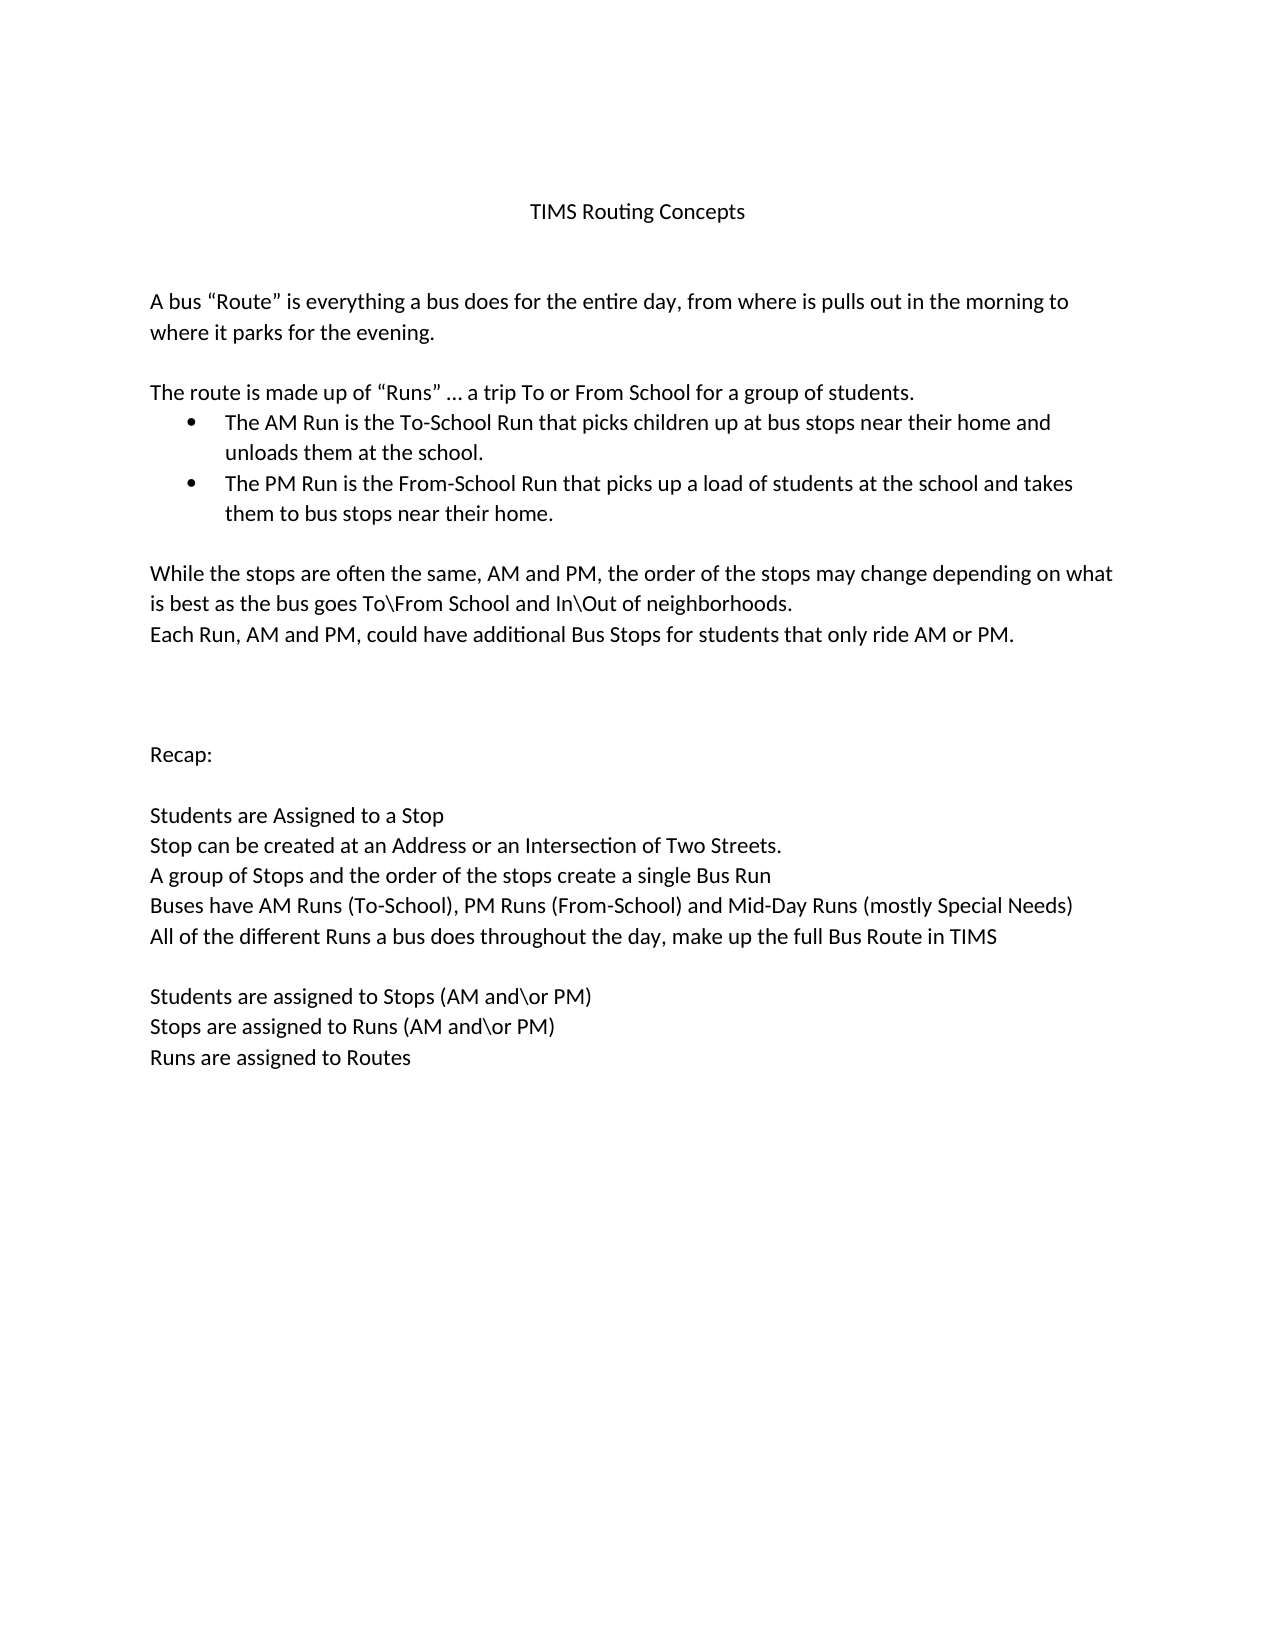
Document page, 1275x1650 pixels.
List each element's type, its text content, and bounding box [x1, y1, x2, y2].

list The route is made up of “Runs” … a trip To or From School for a group of students. [150, 378, 1125, 406]
list While the stops are often the same, AM and PM, the order of the stops may change depending on what is best as the bus goes To\From School and In\Out of neighborhoods. [150, 559, 1125, 618]
list Buses have AM Runs (To-School), PM Runs (From-School) and Mid-Day Runs (mostly Special Needs) [150, 892, 1125, 920]
list Students are assigned to Stops (AM and\or PM) [150, 982, 1125, 1010]
list The PM Run is the From-School Run that picks up a load of students at the school and takes them to bus stops near their home. [187, 469, 1125, 527]
list Students are Assigned to a Stop [150, 801, 1125, 829]
list All of the different Runs a bus does throughout the day, make up the full Bus Route in TIMS [150, 922, 1125, 950]
list The AM Run is the To-School Run that picks children up at bus stops near their home and unloads them at the school. [187, 408, 1125, 467]
list Stop can be created at an Address or an Intersection of Two Streets. [150, 831, 1125, 859]
list Recap: [150, 741, 1125, 769]
list Runs are assigned to Routes [150, 1043, 1125, 1071]
list Each Run, AM and PM, could have additional Bus Stops for students that only ride AM or PM. [150, 620, 1125, 648]
list A bus “Route” is everything a bus does for the entire day, from where is pulls out in the morning to where it parks for the evening. [150, 287, 1125, 346]
list A group of Stops and the order of the stops create a single Bus Run [150, 861, 1125, 889]
list Stops are assigned to Runs (AM and\or PM) [150, 1012, 1125, 1041]
list TIMS Routing Concepts [150, 197, 1125, 225]
